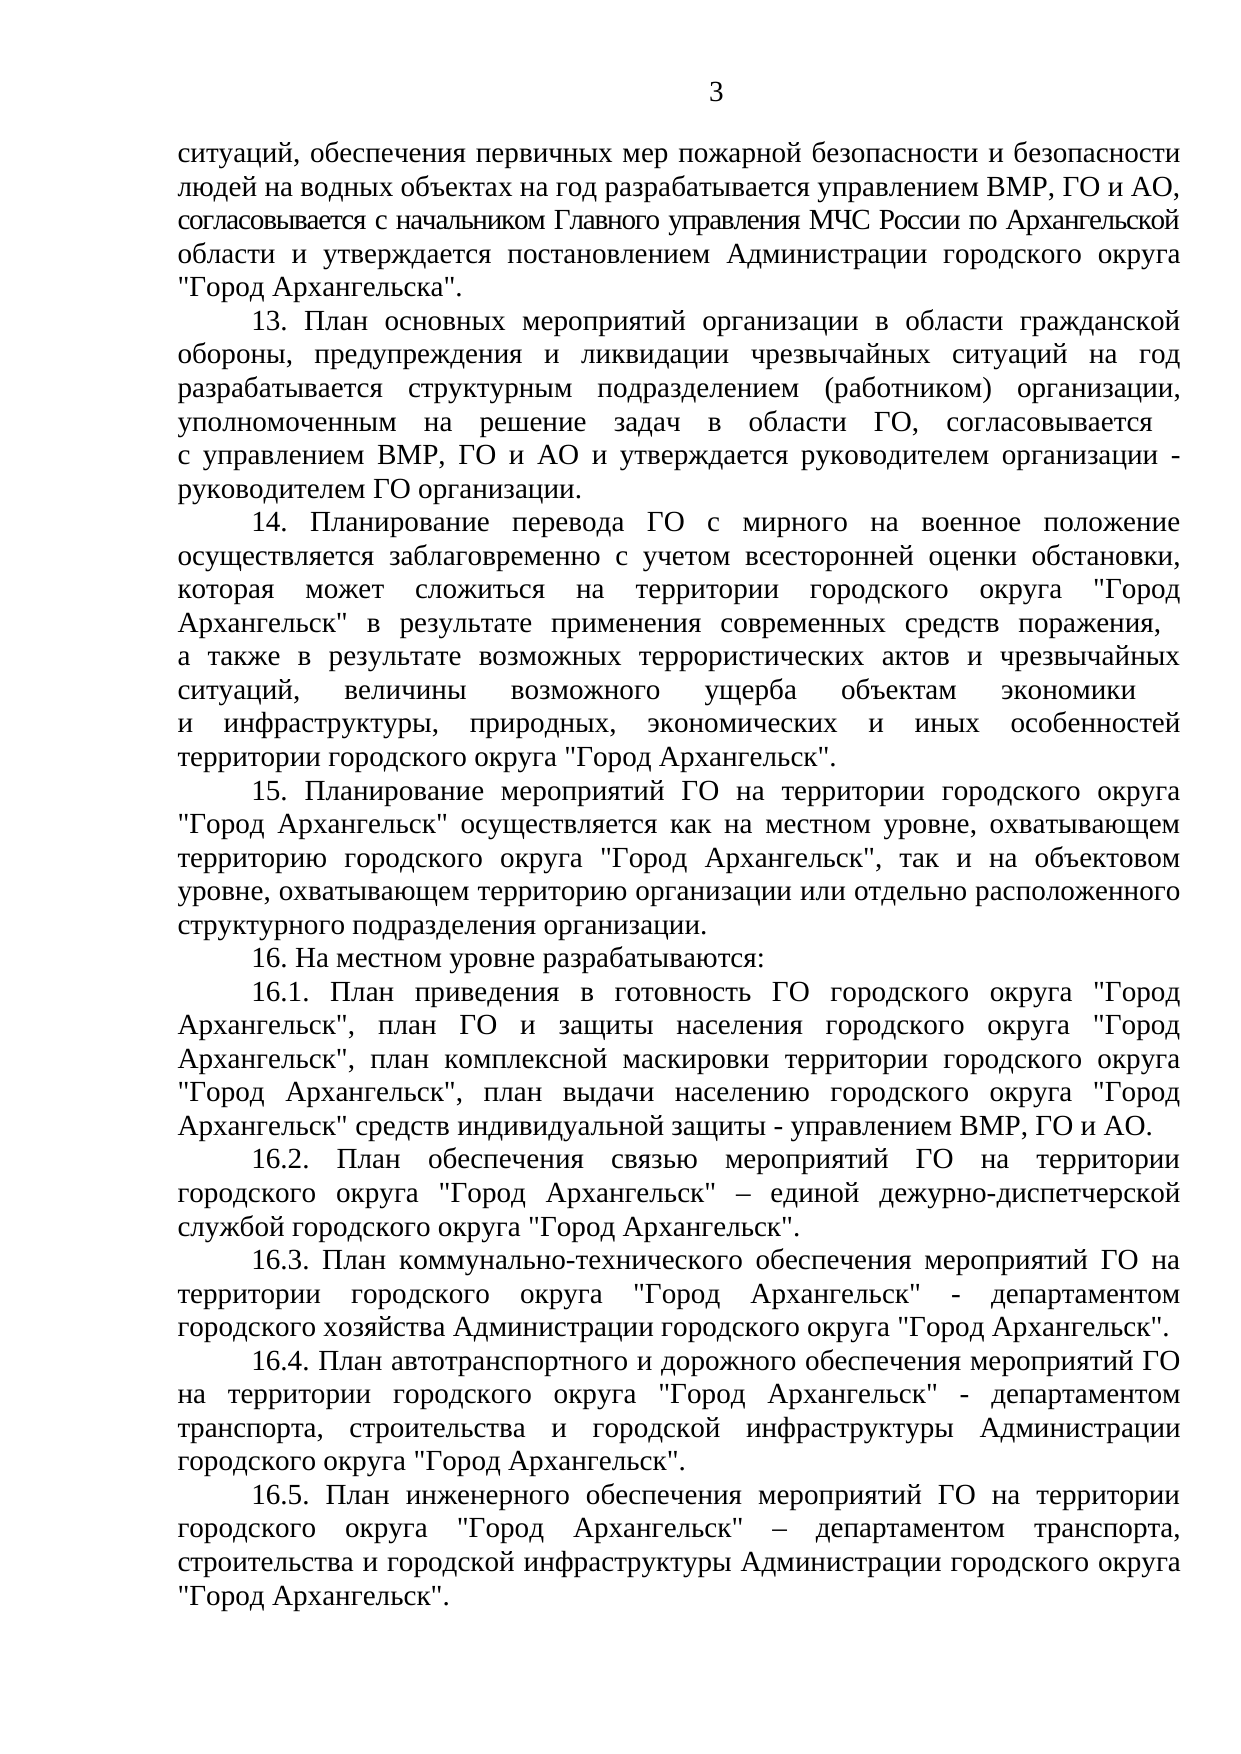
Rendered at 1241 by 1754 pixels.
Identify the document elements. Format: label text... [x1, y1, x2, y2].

text 16.1. План приведения в готовность ГО городского округа "Город Архангельск", план ГО и защиты населения городского округа "Город Архангельск", план комплексной маскировки территории городского округа "Город Архангельск", план выдачи населению городского округа "Город Архангельск" средств индивидуальной защиты - управлением ВМР, ГО и АО. [177, 974, 1181, 1142]
text 16.2. План обеспечения связью мероприятий ГО на территории городского округа "Город Архангельск" – единой дежурно-диспетчерской службой городского округа "Город Архангельск". [177, 1142, 1181, 1242]
text 14. Планирование перевода ГО с мирного на военное положение осуществляется заблаговременно с учетом всесторонней оценки обстановки, которая может сложиться на территории городского округа "Город Архангельск" в результате применения современных средств поражения, а также в результате возможных террористических актов и чрезвычайных ситуаций, величины возможного ущерба объектам экономики и инфраструктуры, природных, экономических и иных особенностей территории городского округа "Город Архангельск". [177, 504, 1181, 773]
text 13. План основных мероприятий организации в области гражданской обороны, предупреждения и ликвидации чрезвычайных ситуаций на год разрабатывается структурным подразделением (работником) организации, уполномоченным на решение задач в области ГО, согласовывается с управлением ВМР, ГО и АО и утверждается руководителем организации - руководителем ГО организации. [177, 303, 1181, 504]
text 15. Планирование мероприятий ГО на территории городского округа "Город Архангельск" осуществляется как на местном уровне, охватывающем территорию городского округа "Город Архангельск", так и на объектовом уровне, охватывающем территорию организации или отдельно расположенного структурного подразделения организации. [177, 773, 1181, 940]
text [177, 135, 1181, 303]
text 16. На местном уровне разрабатываются: [177, 940, 1181, 974]
text 16.5. План инженерного обеспечения мероприятий ГО на территории городского округа "Город Архангельск" – департаментом транспорта, строительства и городской инфраструктуры Администрации городского округа "Город Архангельск". [177, 1477, 1181, 1611]
text 16.3. План коммунально-технического обеспечения мероприятий ГО на территории городского округа "Город Архангельск" - департаментом городского хозяйства Администрации городского округа "Город Архангельск". [177, 1242, 1181, 1343]
text 16.4. План автотранспортного и дорожного обеспечения мероприятий ГО на территории городского округа "Город Архангельск" - департаментом транспорта, строительства и городской инфраструктуры Администрации городского округа "Город Архангельск". [177, 1343, 1181, 1477]
